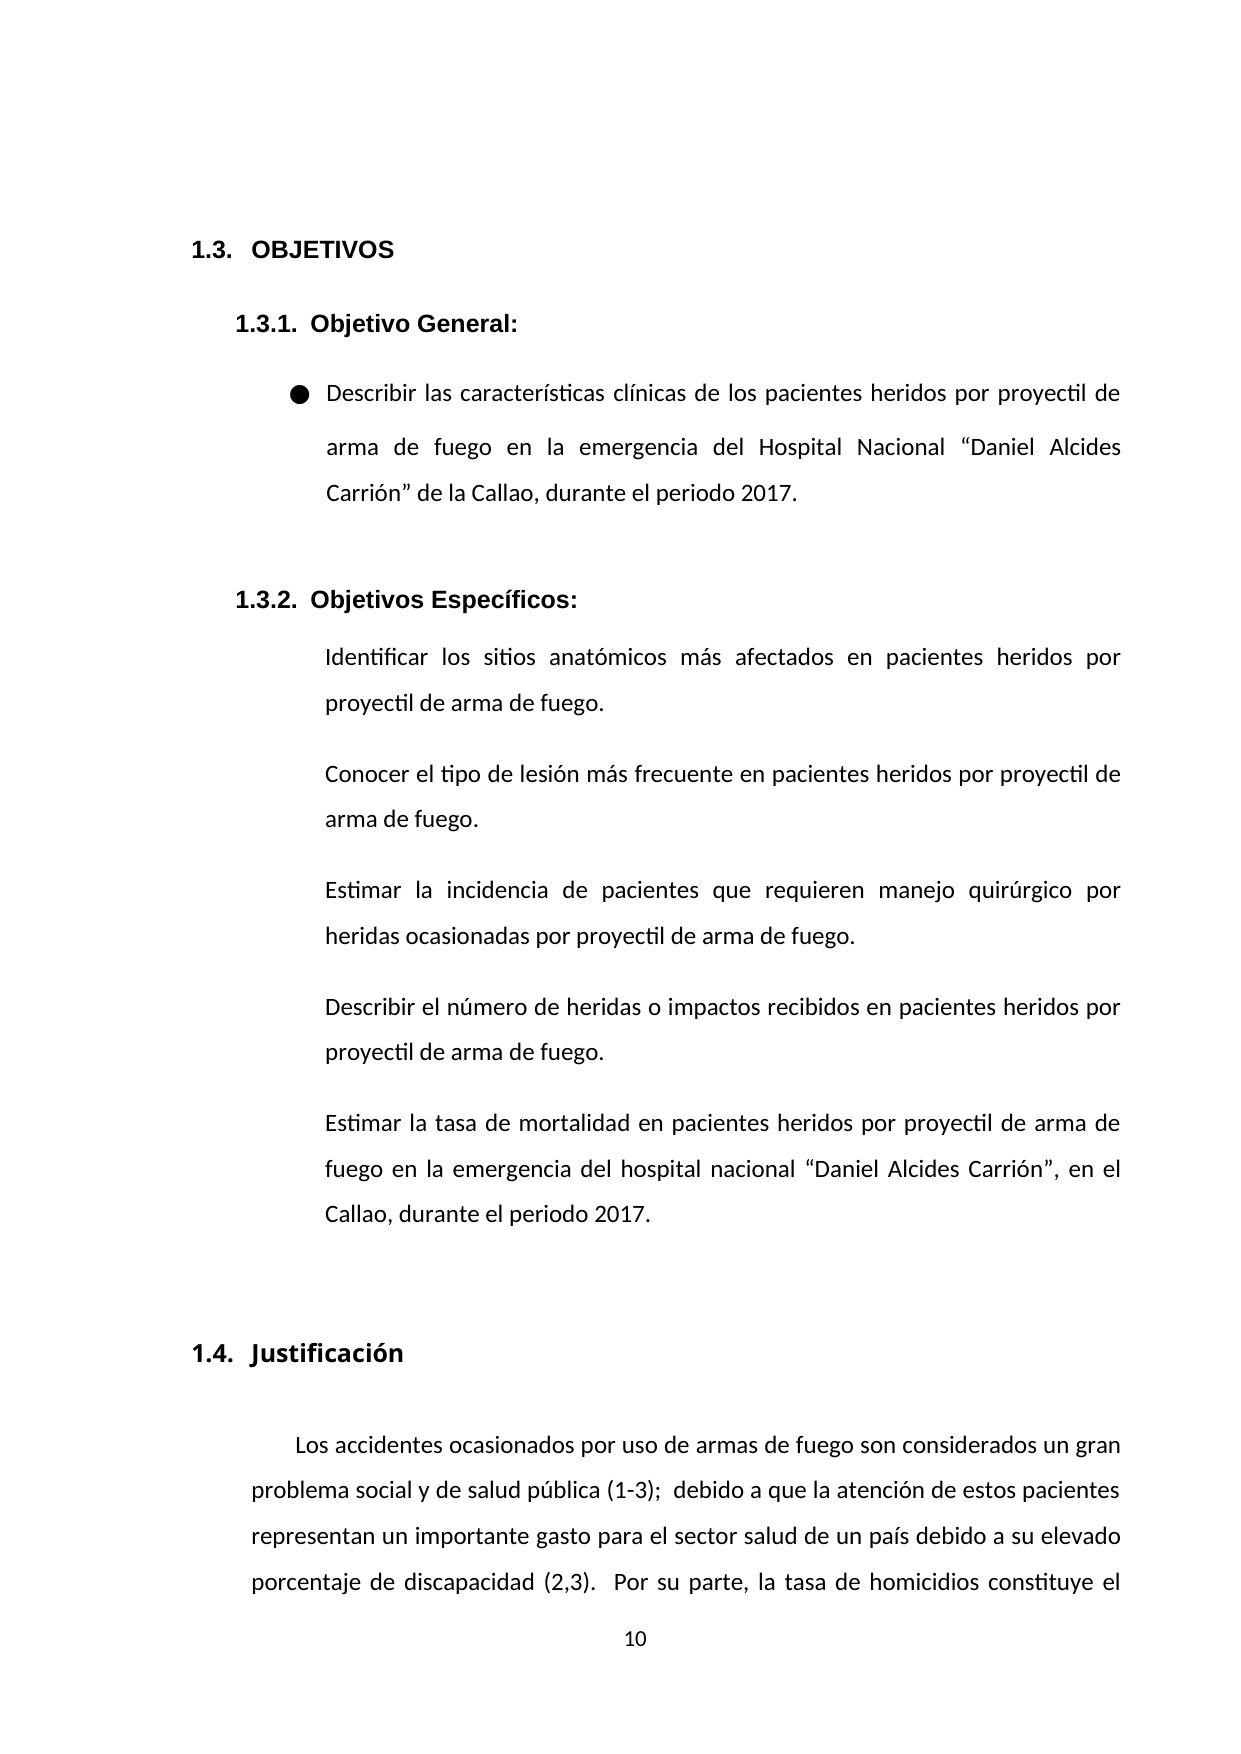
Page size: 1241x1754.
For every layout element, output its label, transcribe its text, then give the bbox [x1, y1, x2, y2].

subtitle Justificación [191, 1336, 1122, 1370]
text Identificar los sitios anatómicos más afectados en pacientes heridos por proyectil de arma de fuego. [325, 641, 1122, 717]
text Describir el número de heridas o impactos recibidos en pacientes heridos por proyectil de arma de fuego. [325, 991, 1122, 1067]
text Estimar la tasa de mortalidad en pacientes heridos por proyectil de arma de fuego en la emergencia del hospital nacional “Daniel Alcides Carrión”, en el Callao, durante el periodo 2017. [325, 1107, 1122, 1229]
subtitle Objetivo General: [235, 309, 1122, 338]
text Conocer el tipo de lesión más frecuente en pacientes heridos por proyectil de arma de fuego. [325, 758, 1122, 834]
subtitle OBJETIVOS [191, 235, 1122, 263]
list Describir las características clínicas de los pacientes heridos por proyectil de arma de fuego en la emergencia del Hospital Nacional “Daniel Alcides Carrión” de la Callao, durante el periodo 2017. [289, 365, 1122, 508]
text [251, 1429, 1122, 1597]
subtitle Objetivos Específicos: [235, 585, 1122, 614]
text Estimar la incidencia de pacientes que requieren manejo quirúrgico por heridas ocasionadas por proyectil de arma de fuego. [325, 874, 1122, 950]
